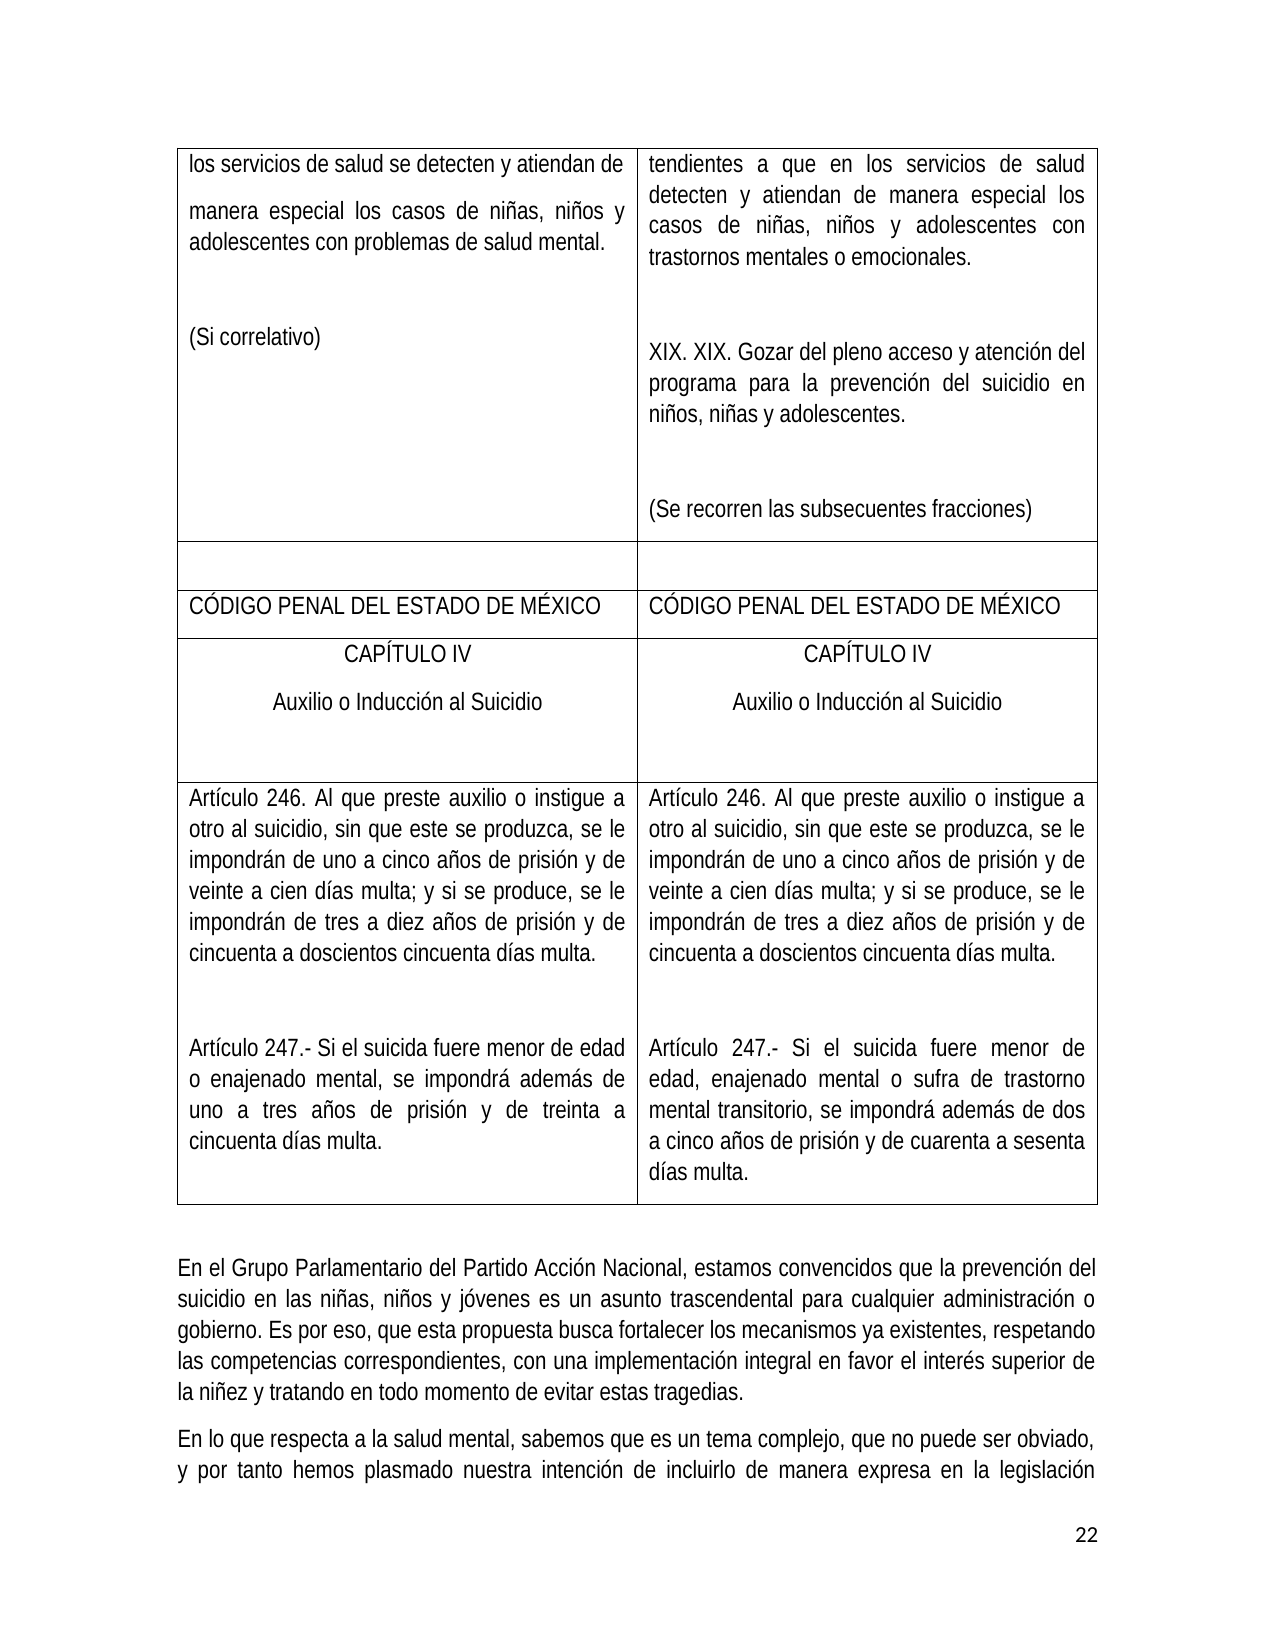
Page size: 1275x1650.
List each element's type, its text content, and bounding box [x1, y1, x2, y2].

table_cell CAPÍTULO IV Auxilio o Inducción al Suicidio [178, 639, 637, 782]
table_cell Artículo 246. Al que preste auxilio o instigue a otro al suicidio, sin que este se produzca, se le impondrán de uno a cinco años de prisión y de veinte a cien días multa; y si se produce, se le impondrán de tres a diez años de prisión y de cincuenta a doscientos cincuenta días multa. Artículo 247.- Si el suicida fuere menor de edad o enajenado mental, se impondrá además de uno a tres años de prisión y de treinta a cincuenta días multa. [178, 783, 637, 1204]
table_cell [638, 149, 1097, 541]
text En el Grupo Parlamentario del Partido Acción Nacional, estamos convencidos que la prevención del suicidio en las niñas, niños y jóvenes es un asunto trascendental para cualquier administración o gobierno. Es por eso, que esta propuesta busca fortalecer los mecanismos ya existentes, respetando las competencias correspondientes, con una implementación integral en favor el interés superior de la niñez y tratando en todo momento de evitar estas tragedias. [177, 1253, 1098, 1405]
table_cell CAPÍTULO IV Auxilio o Inducción al Suicidio [638, 639, 1097, 782]
table_cell CÓDIGO PENAL DEL ESTADO DE MÉXICO [178, 591, 637, 638]
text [177, 1424, 1098, 1484]
table_cell [638, 542, 1097, 590]
table_cell [178, 542, 637, 590]
table_cell CÓDIGO PENAL DEL ESTADO DE MÉXICO [638, 591, 1097, 638]
table_cell Artículo 246. Al que preste auxilio o instigue a otro al suicidio, sin que este se produzca, se le impondrán de uno a cinco años de prisión y de veinte a cien días multa; y si se produce, se le impondrán de tres a diez años de prisión y de cincuenta a doscientos cincuenta días multa. Artículo 247.- Si el suicida fuere menor de edad, enajenado mental o sufra de trastorno mental transitorio, se impondrá además de dos a cinco años de prisión y de cuarenta a sesenta días multa. [638, 783, 1097, 1204]
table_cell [178, 149, 637, 541]
